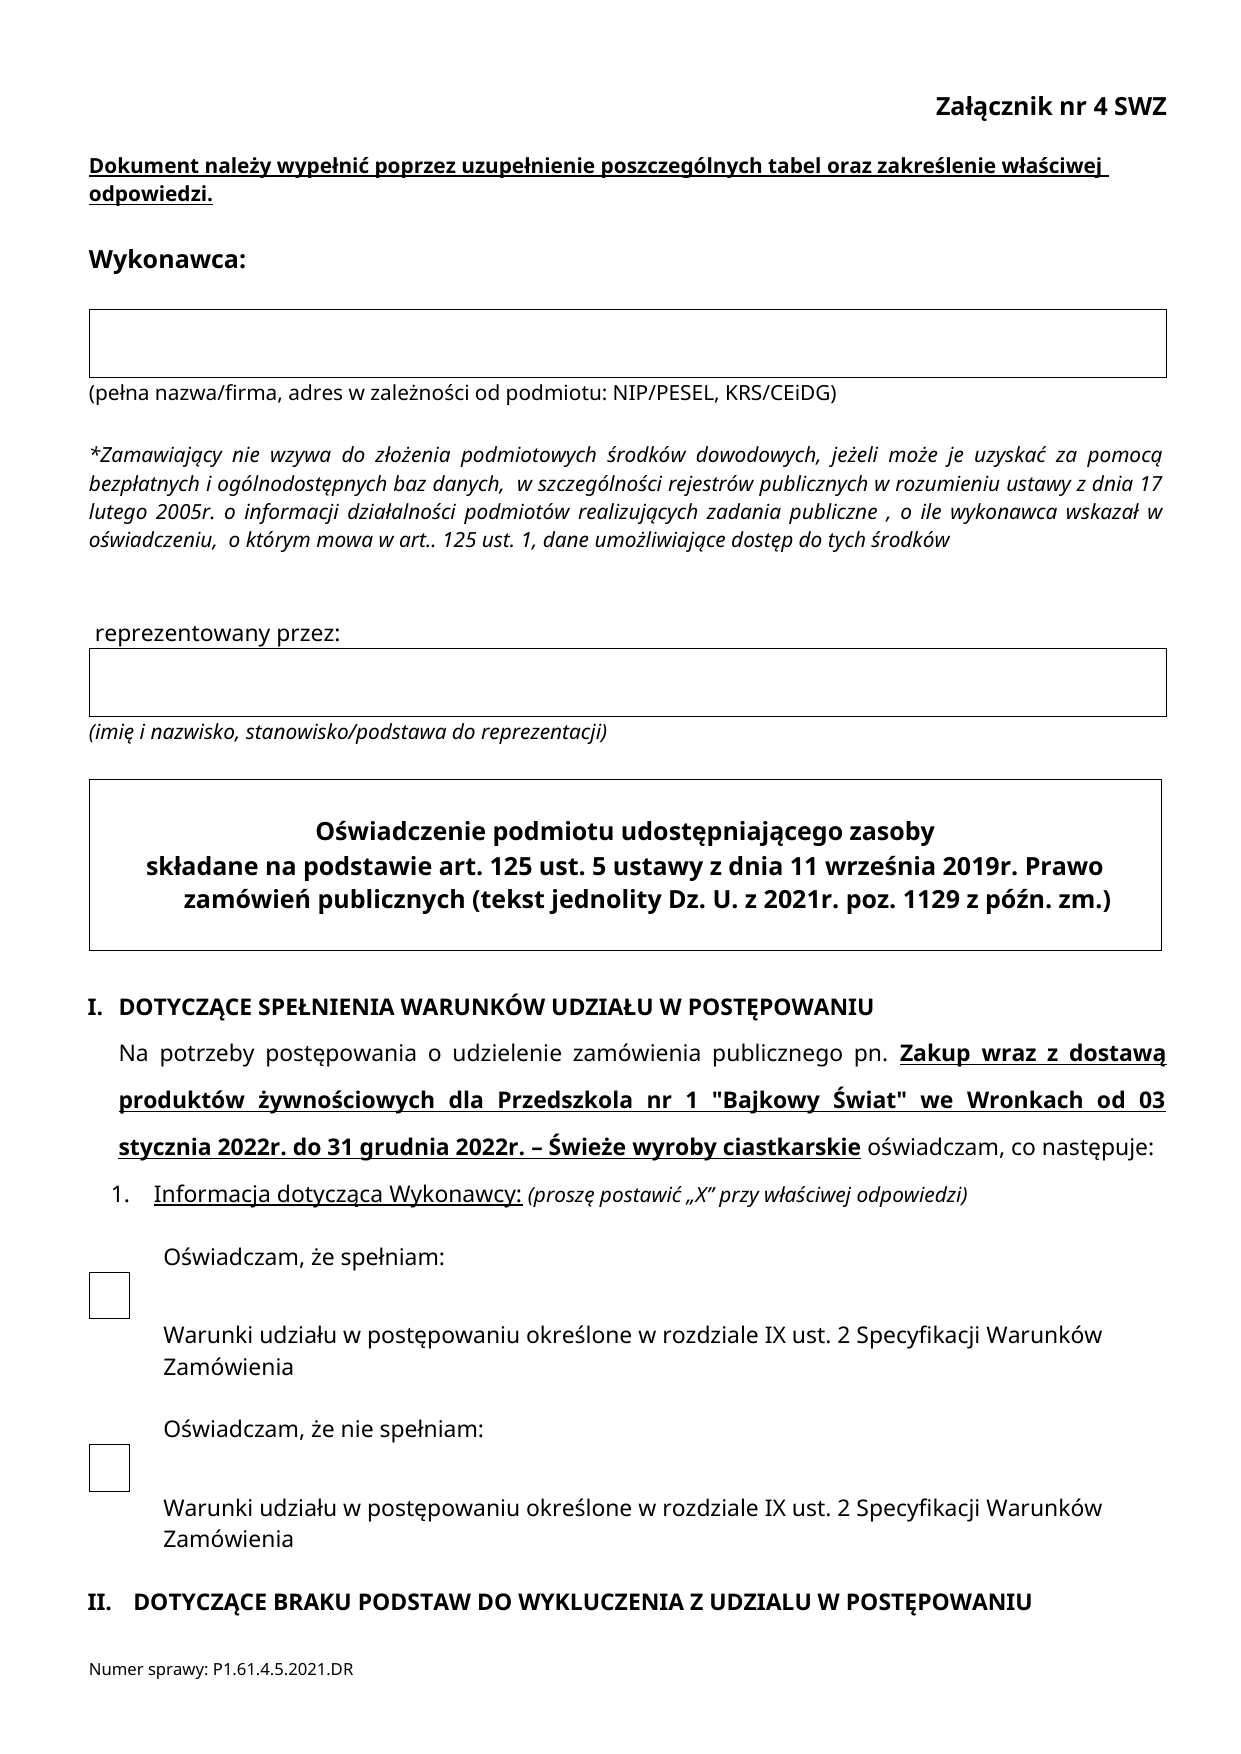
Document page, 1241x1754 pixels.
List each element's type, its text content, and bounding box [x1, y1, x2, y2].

table_header [90, 1273, 129, 1318]
list Informacja dotycząca Wykonawcy: (proszę postawić „X” przy właściwej odpowiedzi) [111, 1178, 1167, 1209]
table_header [90, 1445, 129, 1491]
list DOTYCZĄCE BRAKU PODSTAW DO WYKLUCZENIA Z UDZIALU W POSTĘPOWANIU [87, 1586, 1167, 1617]
text Warunki udziału w postępowaniu określone w rozdziale IX ust. 2 Specyfikacji Warunków Zamówienia [163, 1492, 1167, 1554]
text (imię i nazwisko, stanowisko/podstawa do reprezentacji) [89, 717, 1167, 745]
list DOTYCZĄCE SPEŁNIENIA WARUNKÓW UDZIAŁU W POSTĘPOWANIU [87, 991, 1167, 1022]
text *Zamawiający nie wzywa do złożenia podmiotowych środków dowodowych, jeżeli może je uzyskać za pomocą bezpłatnych i ogólnodostępnych baz danych, w szczególności rejestrów publicznych w rozumieniu ustawy z dnia 17 lutego 2005r. o informacji działalności podmiotów realizujących zadania publiczne , o ile wykonawca wskazał w oświadczeniu, o którym mowa w art.. 125 ust. 1, dane umożliwiające dostęp do tych środków [89, 440, 1167, 554]
text Oświadczam, że spełniam: [163, 1241, 1167, 1272]
subtitle Załącznik nr 4 SWZ [89, 89, 1167, 123]
text Oświadczam, że nie spełniam: [163, 1413, 1167, 1444]
text reprezentowany przez: [89, 617, 1167, 648]
text Warunki udziału w postępowaniu określone w rozdziale IX ust. 2 Specyfikacji Warunków Zamówienia [163, 1319, 1167, 1382]
text Dokument należy wypełnić poprzez uzupełnienie poszczególnych tabel oraz zakreślenie właściwej odpowiedzi. [89, 151, 1167, 208]
table_header Oświadczenie podmiotu udostępniającego zasoby składane na podstawie art. 125 ust. 5 ustawy z dnia 11 września 2019r. Prawo zamówień publicznych (tekst jednolity Dz. U. z 2021r. poz. 1129 z późn. zm.) [90, 780, 1161, 950]
text Wykonawca: [89, 242, 1167, 276]
table_header [90, 649, 1166, 716]
text Na potrzeby postępowania o udzielenie zamówienia publicznego pn. Zakup wraz z dostawą produktów żywnościowych dla Przedszkola nr 1 "Bajkowy Świat" we Wronkach od 03 stycznia 2022r. do 31 grudnia 2022r. – Świeże wyroby ciastkarskie oświadczam, co następuje: [118, 1037, 1167, 1162]
text (pełna nazwa/firma, adres w zależności od podmiotu: NIP/PESEL, KRS/CEiDG) [89, 378, 1167, 407]
table_header [90, 310, 1166, 377]
